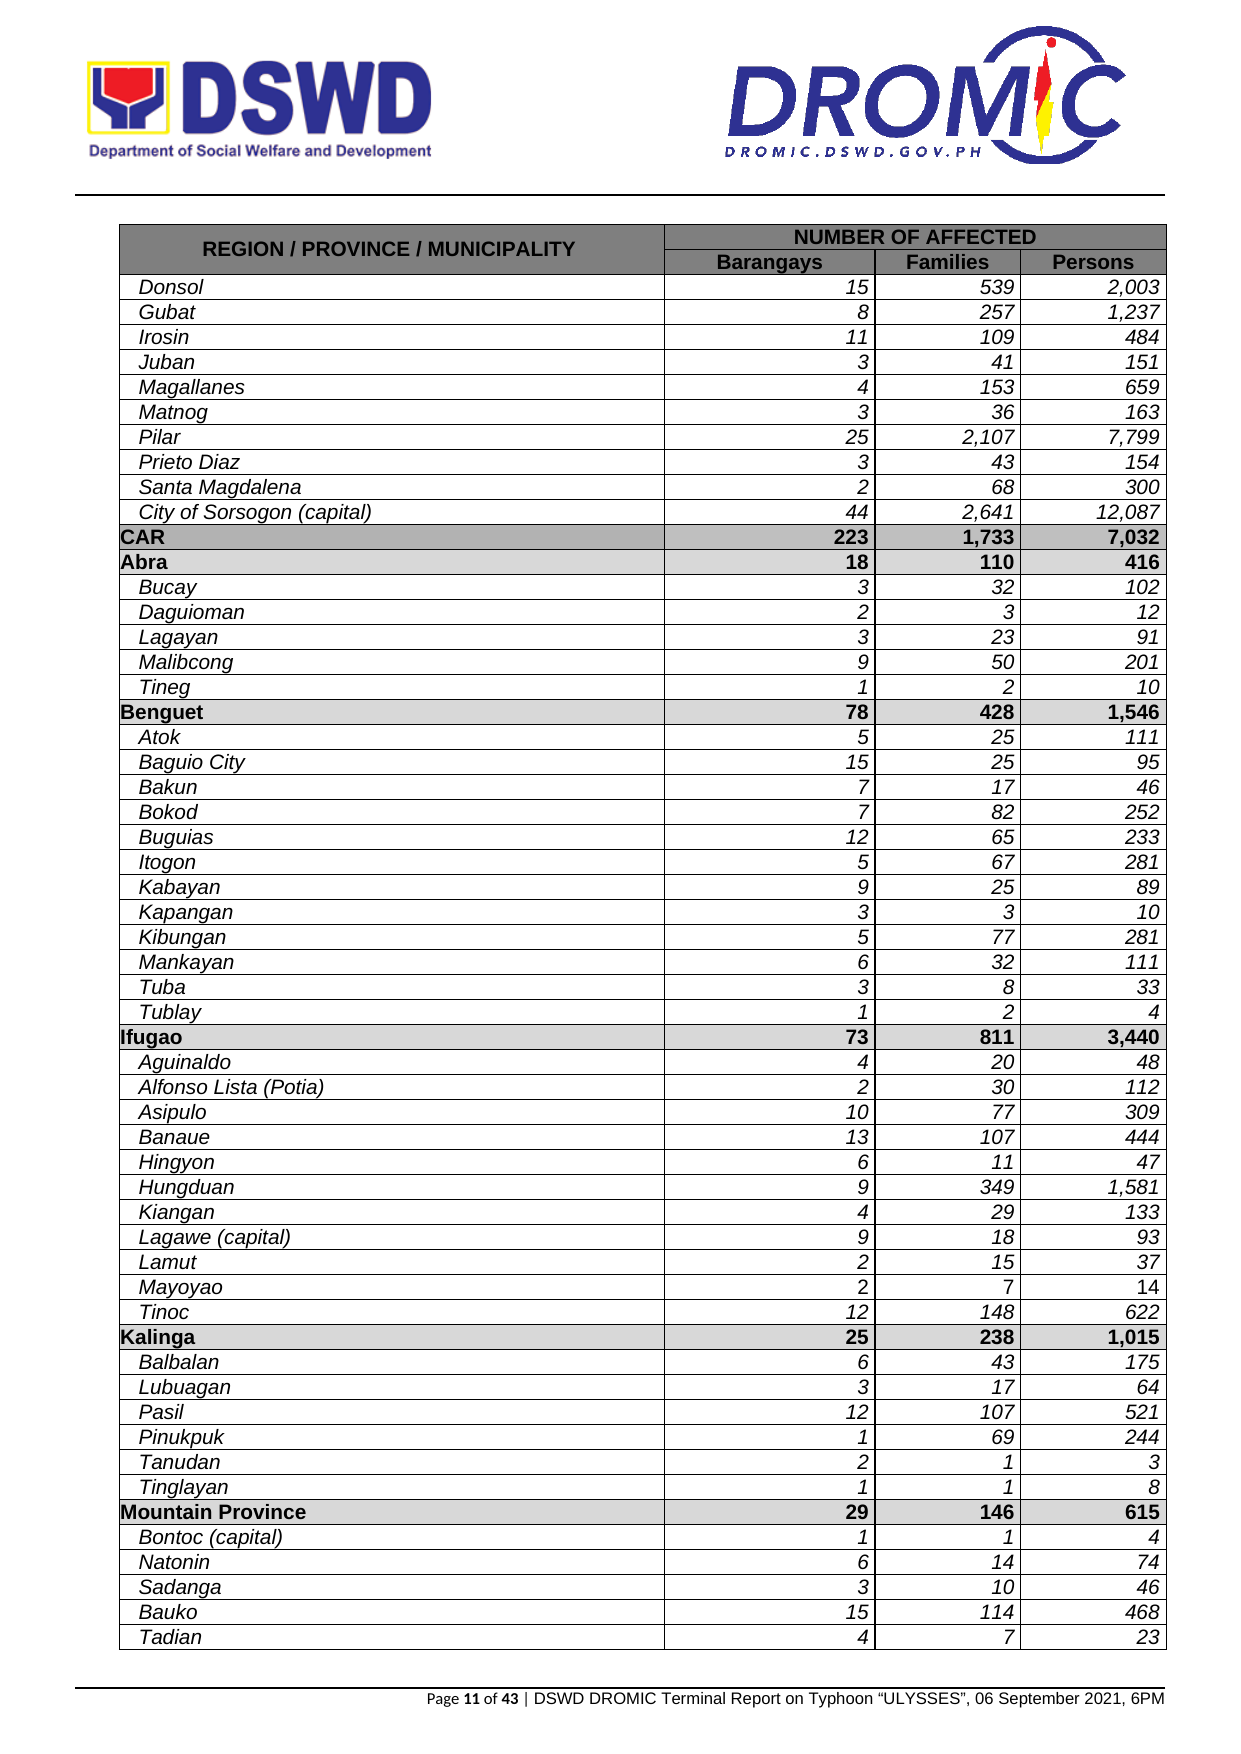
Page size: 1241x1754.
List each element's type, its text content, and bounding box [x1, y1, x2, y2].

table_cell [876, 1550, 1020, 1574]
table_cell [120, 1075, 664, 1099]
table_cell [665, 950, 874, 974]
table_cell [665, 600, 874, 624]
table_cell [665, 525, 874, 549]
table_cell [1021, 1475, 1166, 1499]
picture [75, 58, 444, 164]
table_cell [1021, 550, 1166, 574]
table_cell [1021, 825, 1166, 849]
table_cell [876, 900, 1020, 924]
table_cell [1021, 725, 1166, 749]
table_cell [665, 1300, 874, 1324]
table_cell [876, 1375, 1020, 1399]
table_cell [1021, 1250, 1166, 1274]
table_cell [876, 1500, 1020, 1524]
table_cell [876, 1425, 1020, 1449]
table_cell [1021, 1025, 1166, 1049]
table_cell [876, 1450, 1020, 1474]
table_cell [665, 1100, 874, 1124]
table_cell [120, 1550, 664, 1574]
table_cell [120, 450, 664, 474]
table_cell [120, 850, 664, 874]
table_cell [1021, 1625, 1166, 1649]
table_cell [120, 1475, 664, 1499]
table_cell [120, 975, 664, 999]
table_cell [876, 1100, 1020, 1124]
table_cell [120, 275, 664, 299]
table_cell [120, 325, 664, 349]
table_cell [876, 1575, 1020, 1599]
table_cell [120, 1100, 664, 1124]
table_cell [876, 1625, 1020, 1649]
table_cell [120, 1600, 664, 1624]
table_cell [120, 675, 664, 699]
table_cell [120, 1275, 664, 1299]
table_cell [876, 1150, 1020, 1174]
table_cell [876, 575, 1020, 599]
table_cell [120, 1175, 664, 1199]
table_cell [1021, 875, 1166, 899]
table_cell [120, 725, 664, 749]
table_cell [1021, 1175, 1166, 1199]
table_header REGION / PROVINCE / MUNICIPALITY [120, 225, 664, 274]
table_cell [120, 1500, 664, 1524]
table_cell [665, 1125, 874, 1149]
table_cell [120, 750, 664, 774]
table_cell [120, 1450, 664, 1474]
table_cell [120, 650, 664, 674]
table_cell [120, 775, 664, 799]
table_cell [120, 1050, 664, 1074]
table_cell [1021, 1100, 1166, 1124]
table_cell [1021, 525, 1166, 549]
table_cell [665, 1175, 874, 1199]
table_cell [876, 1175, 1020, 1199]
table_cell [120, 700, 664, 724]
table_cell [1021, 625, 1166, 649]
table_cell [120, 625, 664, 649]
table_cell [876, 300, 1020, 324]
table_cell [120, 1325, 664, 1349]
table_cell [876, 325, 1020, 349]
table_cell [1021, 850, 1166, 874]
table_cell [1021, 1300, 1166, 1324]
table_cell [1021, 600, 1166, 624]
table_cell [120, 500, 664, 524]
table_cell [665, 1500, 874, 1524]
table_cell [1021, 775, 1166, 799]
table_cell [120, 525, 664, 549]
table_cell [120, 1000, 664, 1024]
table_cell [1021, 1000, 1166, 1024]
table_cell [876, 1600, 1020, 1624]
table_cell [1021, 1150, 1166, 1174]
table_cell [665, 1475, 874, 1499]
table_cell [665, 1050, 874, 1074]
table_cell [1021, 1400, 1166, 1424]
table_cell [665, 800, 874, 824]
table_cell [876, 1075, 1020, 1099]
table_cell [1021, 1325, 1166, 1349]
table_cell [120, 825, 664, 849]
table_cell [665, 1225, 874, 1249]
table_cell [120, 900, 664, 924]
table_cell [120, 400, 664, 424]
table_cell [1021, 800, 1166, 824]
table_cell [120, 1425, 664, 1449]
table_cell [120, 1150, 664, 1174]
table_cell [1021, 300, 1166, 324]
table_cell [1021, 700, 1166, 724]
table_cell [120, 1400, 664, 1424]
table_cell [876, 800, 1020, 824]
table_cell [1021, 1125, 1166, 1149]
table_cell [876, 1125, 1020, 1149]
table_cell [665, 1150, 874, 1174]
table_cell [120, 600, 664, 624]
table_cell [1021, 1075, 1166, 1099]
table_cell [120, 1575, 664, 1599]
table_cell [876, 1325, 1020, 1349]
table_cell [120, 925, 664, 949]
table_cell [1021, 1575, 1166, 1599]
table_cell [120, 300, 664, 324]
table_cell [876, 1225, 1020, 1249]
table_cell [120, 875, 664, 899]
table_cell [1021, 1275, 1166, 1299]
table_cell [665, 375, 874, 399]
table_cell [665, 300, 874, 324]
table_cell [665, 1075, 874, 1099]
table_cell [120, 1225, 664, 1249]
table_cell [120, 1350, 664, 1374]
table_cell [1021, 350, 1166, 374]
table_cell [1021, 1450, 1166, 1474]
table_cell Persons [1021, 250, 1166, 274]
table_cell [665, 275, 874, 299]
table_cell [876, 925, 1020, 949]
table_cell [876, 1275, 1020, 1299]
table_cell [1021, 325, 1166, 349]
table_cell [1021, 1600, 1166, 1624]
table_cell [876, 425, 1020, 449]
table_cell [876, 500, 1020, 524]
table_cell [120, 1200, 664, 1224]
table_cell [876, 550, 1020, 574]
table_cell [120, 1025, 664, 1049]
table_header NUMBER OF AFFECTED [665, 225, 1166, 249]
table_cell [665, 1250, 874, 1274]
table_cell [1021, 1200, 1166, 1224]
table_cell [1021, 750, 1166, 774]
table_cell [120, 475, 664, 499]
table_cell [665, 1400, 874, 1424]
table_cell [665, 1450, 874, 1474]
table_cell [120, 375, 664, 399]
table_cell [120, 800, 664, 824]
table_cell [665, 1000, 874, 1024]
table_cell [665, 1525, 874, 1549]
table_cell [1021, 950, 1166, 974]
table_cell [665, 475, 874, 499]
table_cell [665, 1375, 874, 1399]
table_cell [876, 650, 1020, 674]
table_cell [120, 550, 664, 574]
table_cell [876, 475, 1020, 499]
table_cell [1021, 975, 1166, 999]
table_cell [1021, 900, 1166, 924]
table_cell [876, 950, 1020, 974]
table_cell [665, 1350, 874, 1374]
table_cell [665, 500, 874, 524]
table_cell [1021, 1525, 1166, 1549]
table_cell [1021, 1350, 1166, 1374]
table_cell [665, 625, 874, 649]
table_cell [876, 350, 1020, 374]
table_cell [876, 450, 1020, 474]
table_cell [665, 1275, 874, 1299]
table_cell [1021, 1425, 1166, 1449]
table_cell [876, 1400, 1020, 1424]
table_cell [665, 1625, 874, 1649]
picture [717, 25, 1131, 163]
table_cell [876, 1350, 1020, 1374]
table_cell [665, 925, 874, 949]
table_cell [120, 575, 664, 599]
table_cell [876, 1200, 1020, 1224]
table_cell Families [876, 250, 1020, 274]
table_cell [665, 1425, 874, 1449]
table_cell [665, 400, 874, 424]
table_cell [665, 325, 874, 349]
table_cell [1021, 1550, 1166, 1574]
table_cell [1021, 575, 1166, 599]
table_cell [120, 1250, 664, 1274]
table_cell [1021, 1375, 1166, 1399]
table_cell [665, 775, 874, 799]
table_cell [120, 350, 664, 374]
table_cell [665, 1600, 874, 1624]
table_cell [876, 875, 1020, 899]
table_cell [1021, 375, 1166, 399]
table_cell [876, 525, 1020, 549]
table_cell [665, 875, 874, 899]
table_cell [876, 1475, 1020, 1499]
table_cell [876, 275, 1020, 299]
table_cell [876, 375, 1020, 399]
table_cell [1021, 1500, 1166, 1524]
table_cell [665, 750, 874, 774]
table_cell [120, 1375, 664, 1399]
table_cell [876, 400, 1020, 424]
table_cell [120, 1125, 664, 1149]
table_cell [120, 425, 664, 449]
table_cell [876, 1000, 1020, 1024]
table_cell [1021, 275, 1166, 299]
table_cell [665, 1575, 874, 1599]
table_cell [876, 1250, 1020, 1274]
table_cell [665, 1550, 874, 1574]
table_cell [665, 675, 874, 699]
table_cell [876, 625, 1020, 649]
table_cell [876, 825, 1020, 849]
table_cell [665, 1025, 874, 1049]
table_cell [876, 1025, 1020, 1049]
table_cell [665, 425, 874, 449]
table_cell Barangays [665, 250, 874, 274]
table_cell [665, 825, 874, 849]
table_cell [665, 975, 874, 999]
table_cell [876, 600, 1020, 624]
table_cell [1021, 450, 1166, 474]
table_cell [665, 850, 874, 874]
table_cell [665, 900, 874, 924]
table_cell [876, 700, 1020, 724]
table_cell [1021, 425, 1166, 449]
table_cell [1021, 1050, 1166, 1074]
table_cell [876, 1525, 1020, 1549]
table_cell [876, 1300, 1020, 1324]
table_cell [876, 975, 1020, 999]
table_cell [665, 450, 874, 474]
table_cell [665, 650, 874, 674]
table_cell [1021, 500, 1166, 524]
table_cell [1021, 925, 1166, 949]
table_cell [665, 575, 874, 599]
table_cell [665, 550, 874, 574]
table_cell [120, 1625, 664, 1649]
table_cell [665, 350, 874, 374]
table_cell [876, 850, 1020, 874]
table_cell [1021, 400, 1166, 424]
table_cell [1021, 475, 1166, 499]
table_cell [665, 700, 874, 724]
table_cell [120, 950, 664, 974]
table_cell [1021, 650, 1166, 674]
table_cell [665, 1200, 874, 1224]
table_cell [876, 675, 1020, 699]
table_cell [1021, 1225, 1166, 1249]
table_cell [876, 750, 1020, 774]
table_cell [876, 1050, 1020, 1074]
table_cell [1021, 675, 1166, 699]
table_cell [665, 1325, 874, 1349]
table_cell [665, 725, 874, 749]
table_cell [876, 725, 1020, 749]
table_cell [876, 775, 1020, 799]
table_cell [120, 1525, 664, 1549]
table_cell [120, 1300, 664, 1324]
